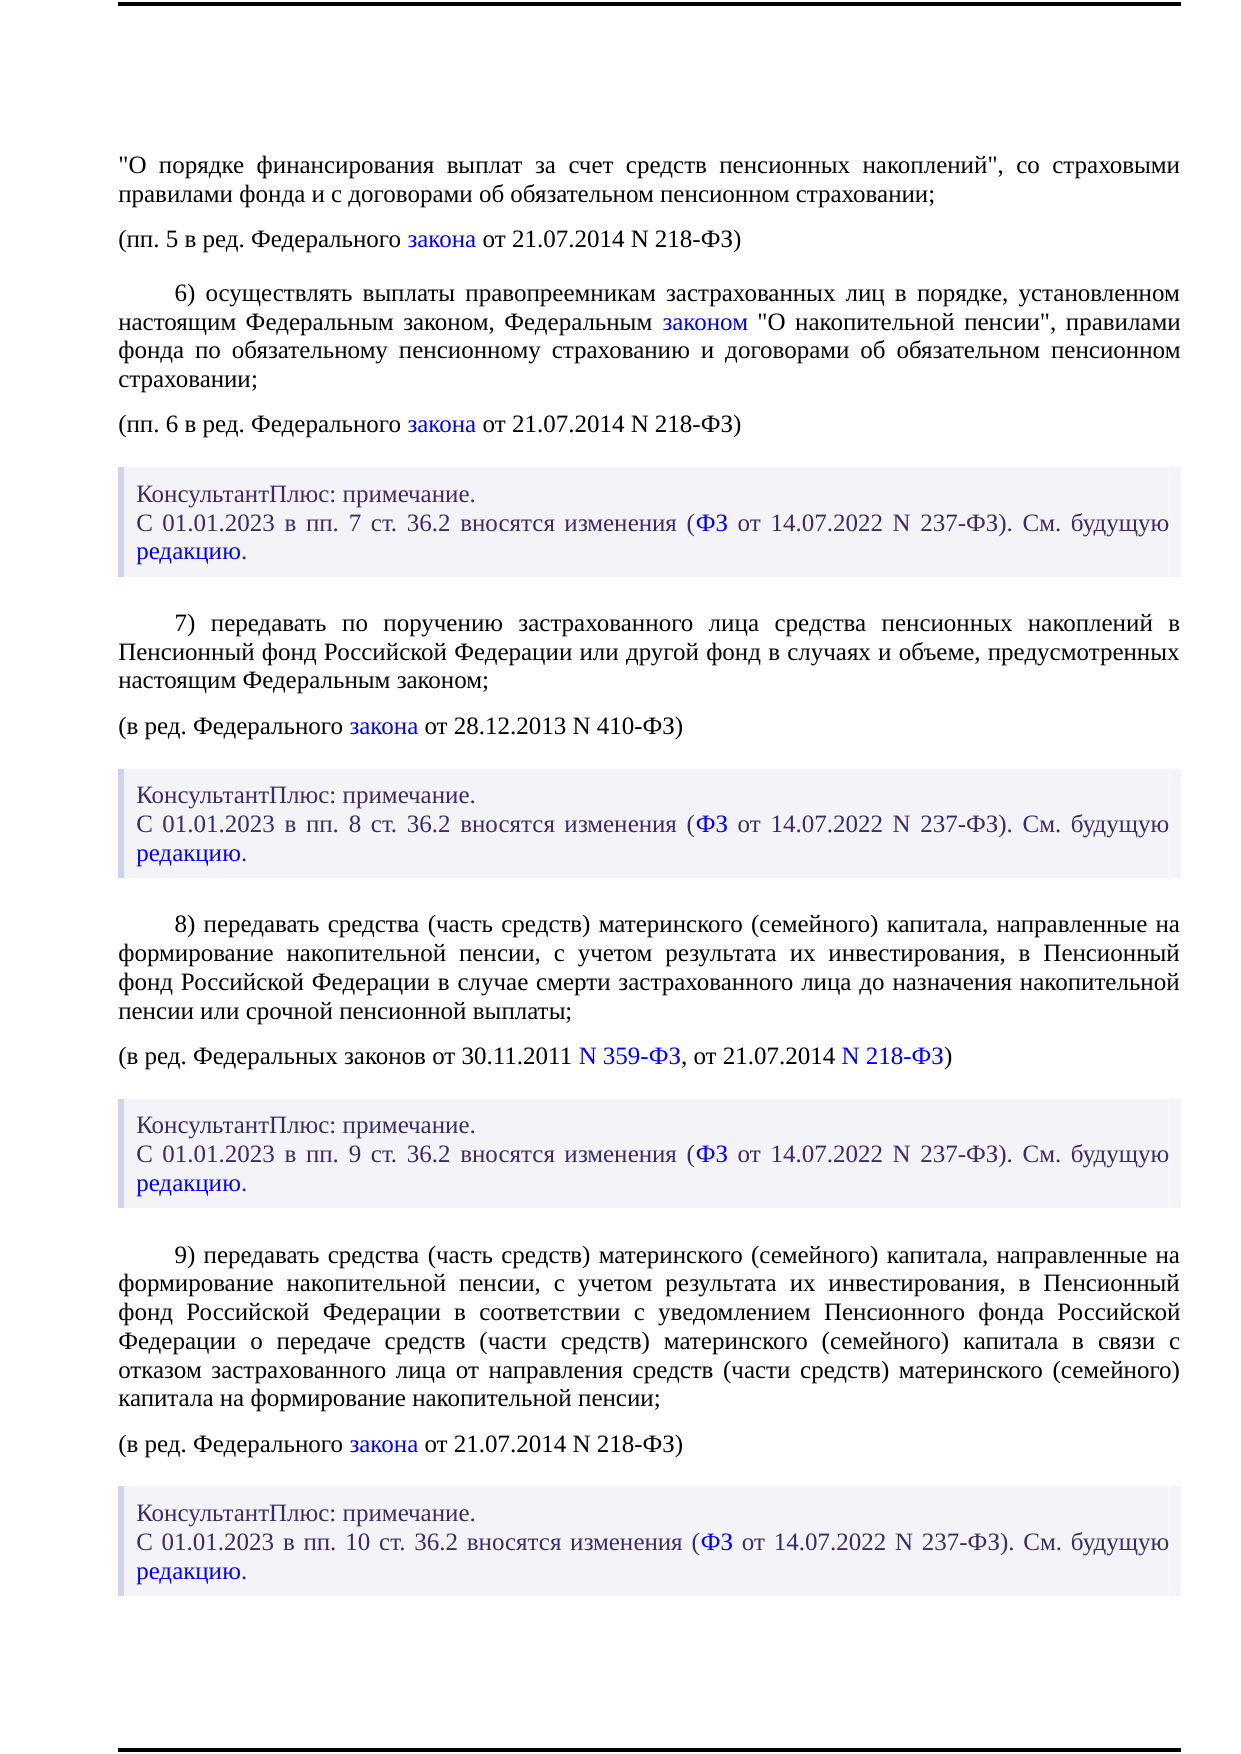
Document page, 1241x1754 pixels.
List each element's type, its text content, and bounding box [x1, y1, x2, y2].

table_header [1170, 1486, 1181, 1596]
text (в ред. Федерального закона от 28.12.2013 N 410-ФЗ) [118, 711, 1181, 740]
text (пп. 5 в ред. Федерального закона от 21.07.2014 N 218-ФЗ) [118, 224, 1181, 253]
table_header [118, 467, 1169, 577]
text (в ред. Федеральных законов от 30.11.2011 N 359-ФЗ, от 21.07.2014 N 218-ФЗ) [118, 1041, 1181, 1070]
text 6) осуществлять выплаты правопреемникам застрахованных лиц в порядке, установленном настоящим Федеральным законом, Федеральным законом "О накопительной пенсии", правилами фонда по обязательному пенсионному страхованию и договорами об обязательном пенсионном страховании; [118, 278, 1181, 393]
text 8) передавать средства (часть средств) материнского (семейного) капитала, направленные на формирование накопительной пенсии, с учетом результата их инвестирования, в Пенсионный фонд Российской Федерации в случае смерти застрахованного лица до назначения накопительной пенсии или срочной пенсионной выплаты; [118, 909, 1181, 1024]
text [118, 150, 1181, 207]
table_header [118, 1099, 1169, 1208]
text (в ред. Федерального закона от 21.07.2014 N 218-ФЗ) [118, 1429, 1181, 1458]
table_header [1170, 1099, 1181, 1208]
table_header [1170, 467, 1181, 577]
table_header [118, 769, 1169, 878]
text 9) передавать средства (часть средств) материнского (семейного) капитала, направленные на формирование накопительной пенсии, с учетом результата их инвестирования, в Пенсионный фонд Российской Федерации в соответствии с уведомлением Пенсионного фонда Российской Федерации о передаче средств (части средств) материнского (семейного) капитала в связи с отказом застрахованного лица от направления средств (части средств) материнского (семейного) капитала на формирование накопительной пенсии; [118, 1240, 1181, 1412]
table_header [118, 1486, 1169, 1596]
text 7) передавать по поручению застрахованного лица средства пенсионных накоплений в Пенсионный фонд Российской Федерации или другой фонд в случаях и объеме, предусмотренных настоящим Федеральным законом; [118, 608, 1181, 694]
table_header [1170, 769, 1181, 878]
text (пп. 6 в ред. Федерального закона от 21.07.2014 N 218-ФЗ) [118, 409, 1181, 438]
